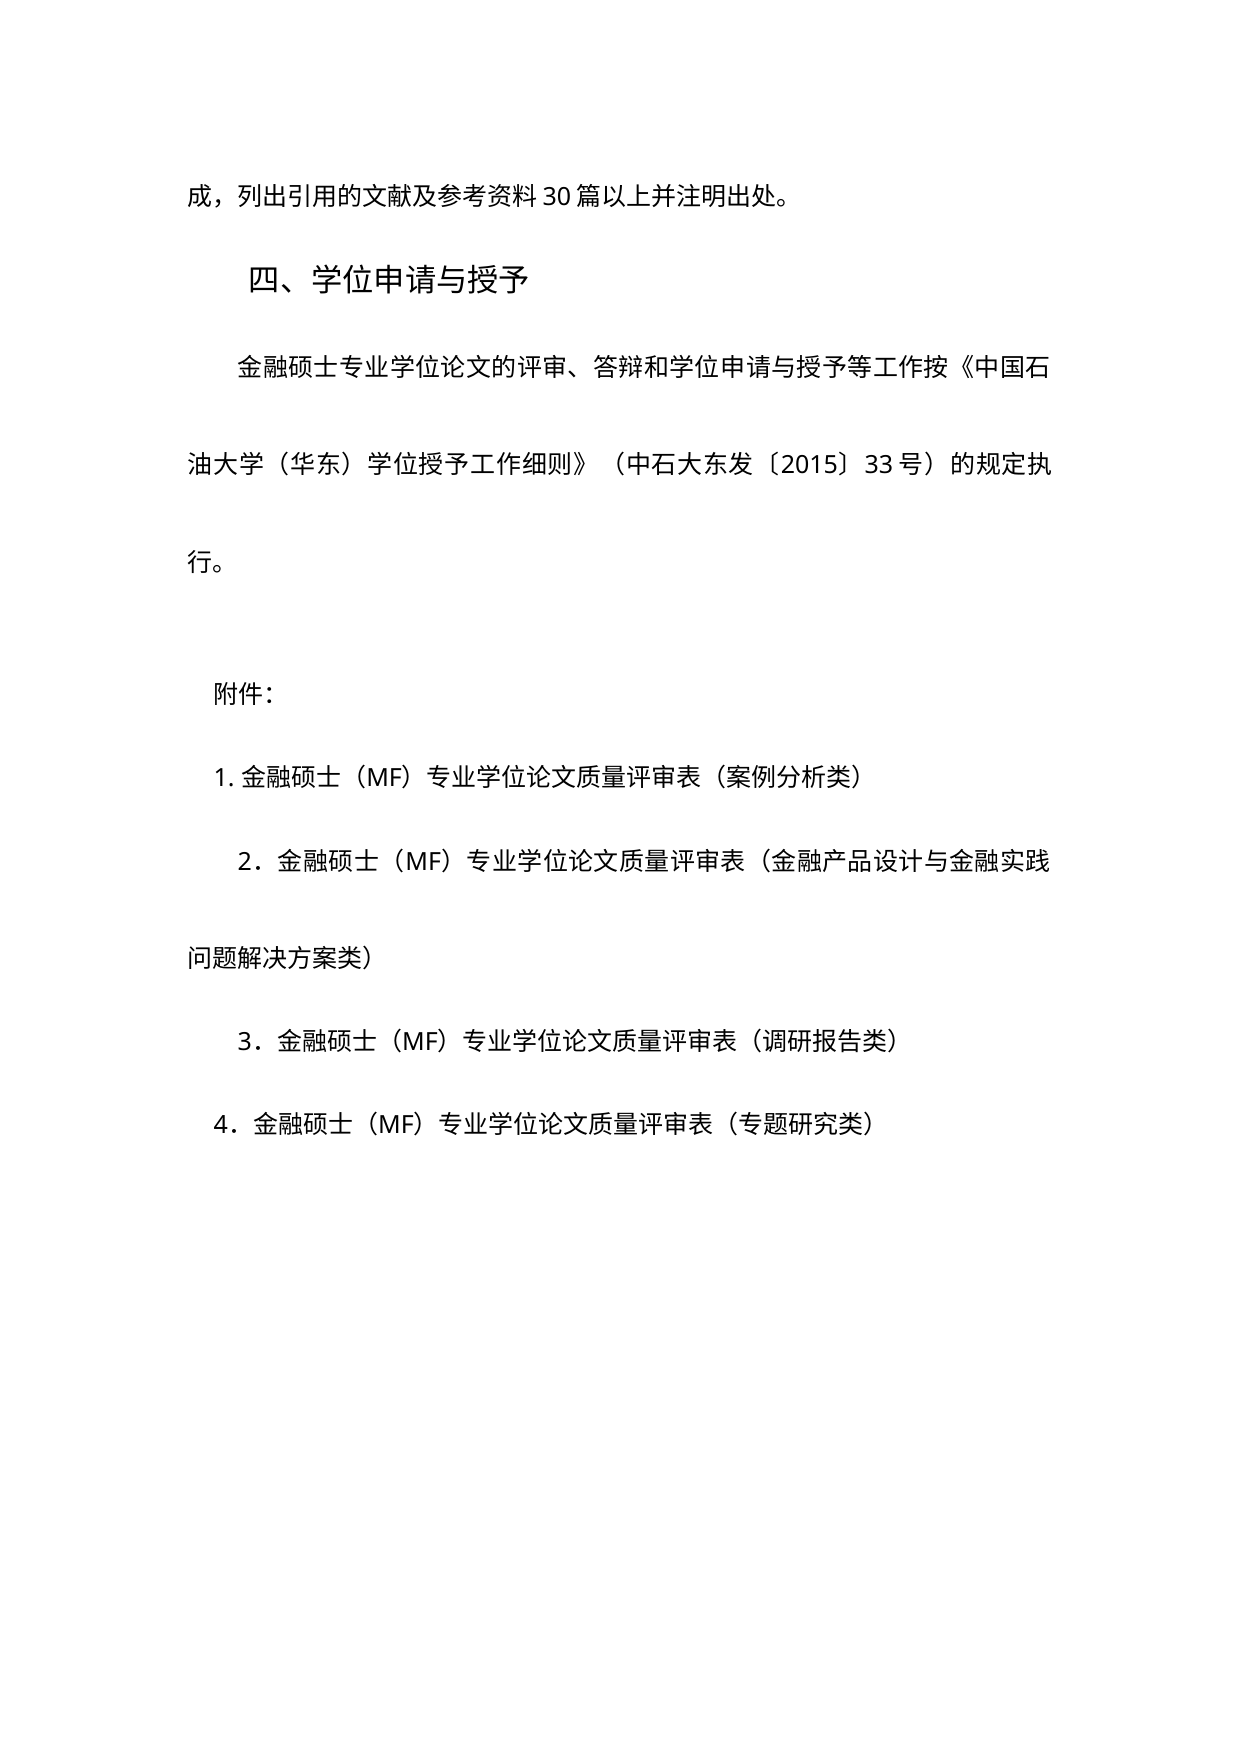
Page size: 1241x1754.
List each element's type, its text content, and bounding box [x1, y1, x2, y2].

text 1. 金融硕士（MF）专业学位论文质量评审表（案例分析类） [187, 743, 1053, 808]
text 2．金融硕士（MF）专业学位论文质量评审表（金融产品设计与金融实践问题解决方案类） [187, 827, 1053, 989]
text 4．金融硕士（MF）专业学位论文质量评审表（专题研究类） [187, 1090, 1053, 1155]
text 附件： [187, 660, 1053, 725]
text 四、学位申请与授予 [187, 245, 1053, 310]
text 金融硕士专业学位论文的评审、答辩和学位申请与授予等工作按《中国石油大学（华东）学位授予工作细则》（中石大东发〔2015〕33号）的规定执行。 [187, 333, 1053, 593]
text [187, 162, 1053, 227]
text 3．金融硕士（MF）专业学位论文质量评审表（调研报告类） [187, 1007, 1053, 1072]
